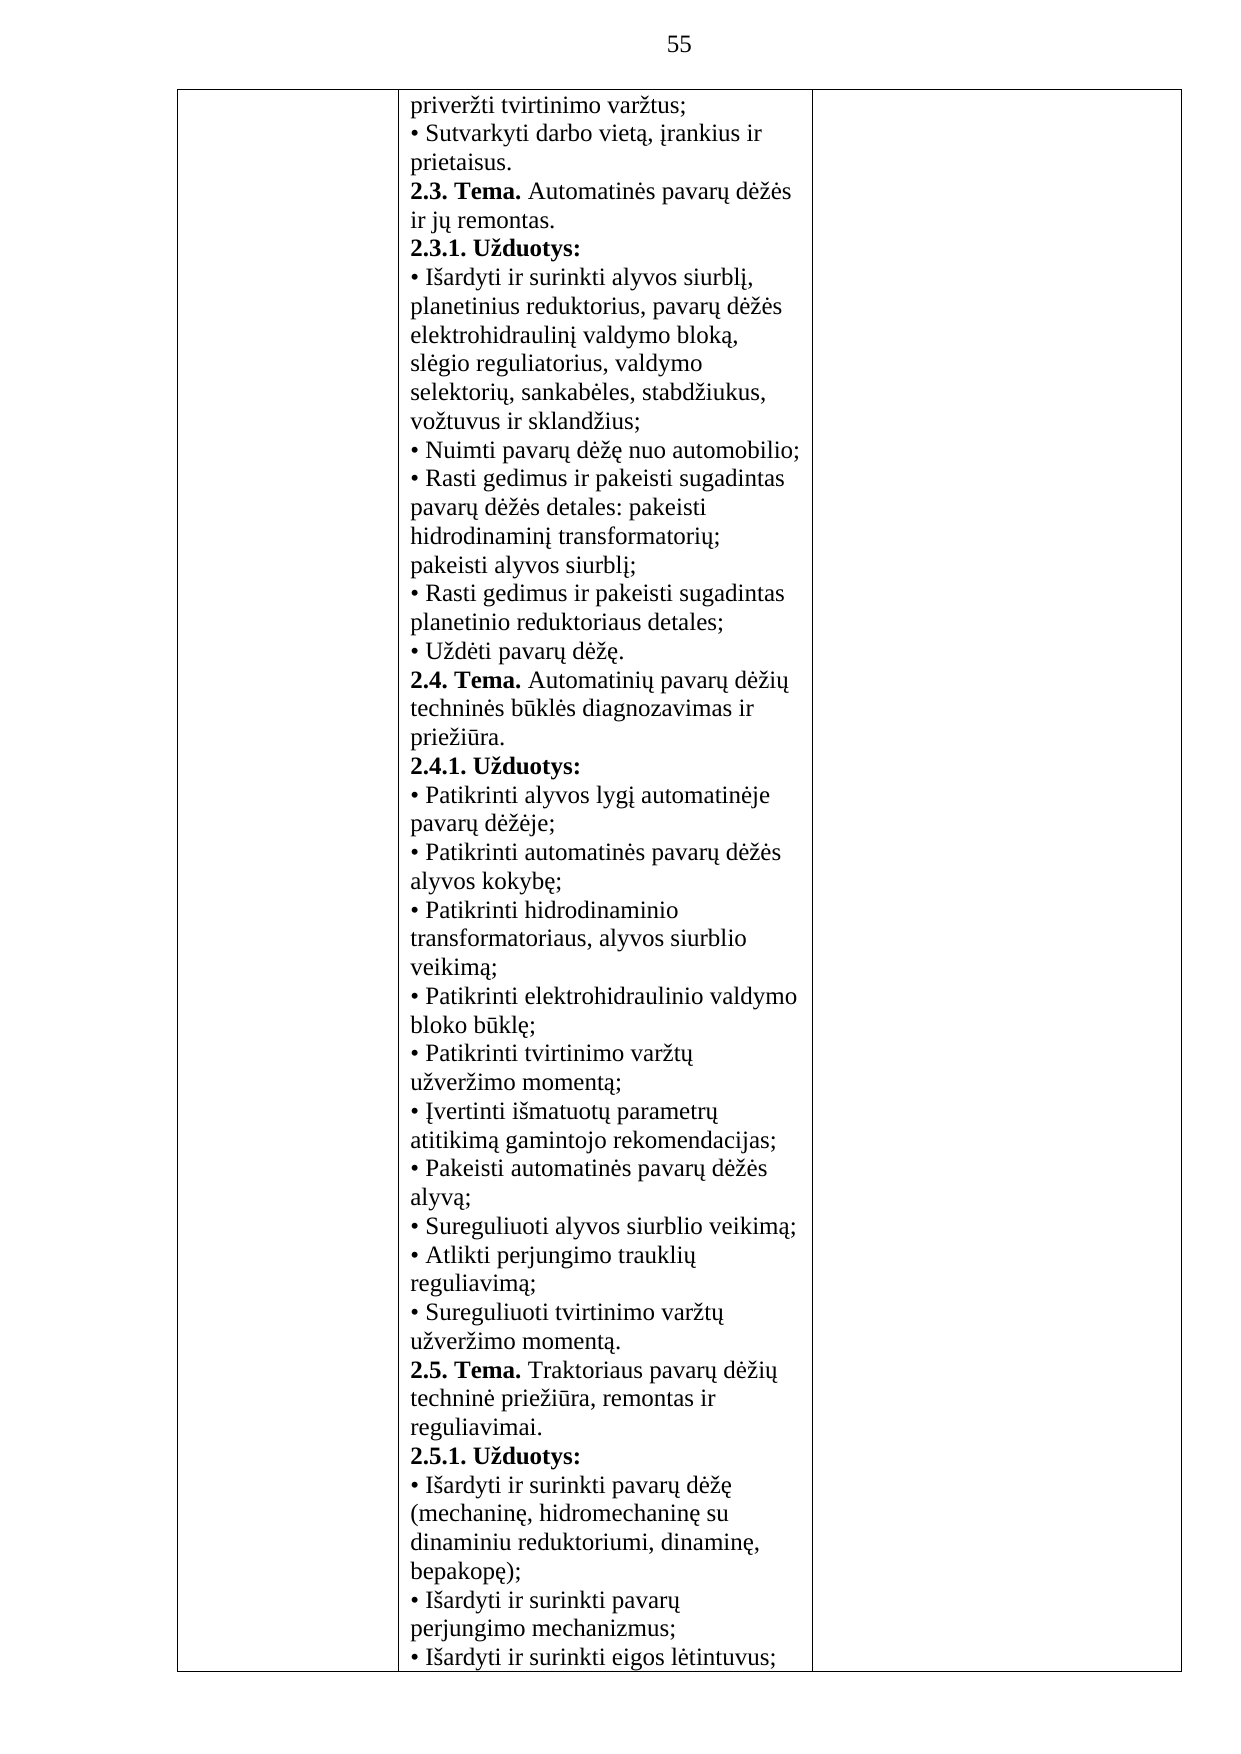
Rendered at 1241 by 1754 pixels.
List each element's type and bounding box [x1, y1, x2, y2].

table_cell [813, 90, 1181, 1671]
table_cell [399, 90, 812, 1671]
table_cell [178, 90, 398, 1671]
